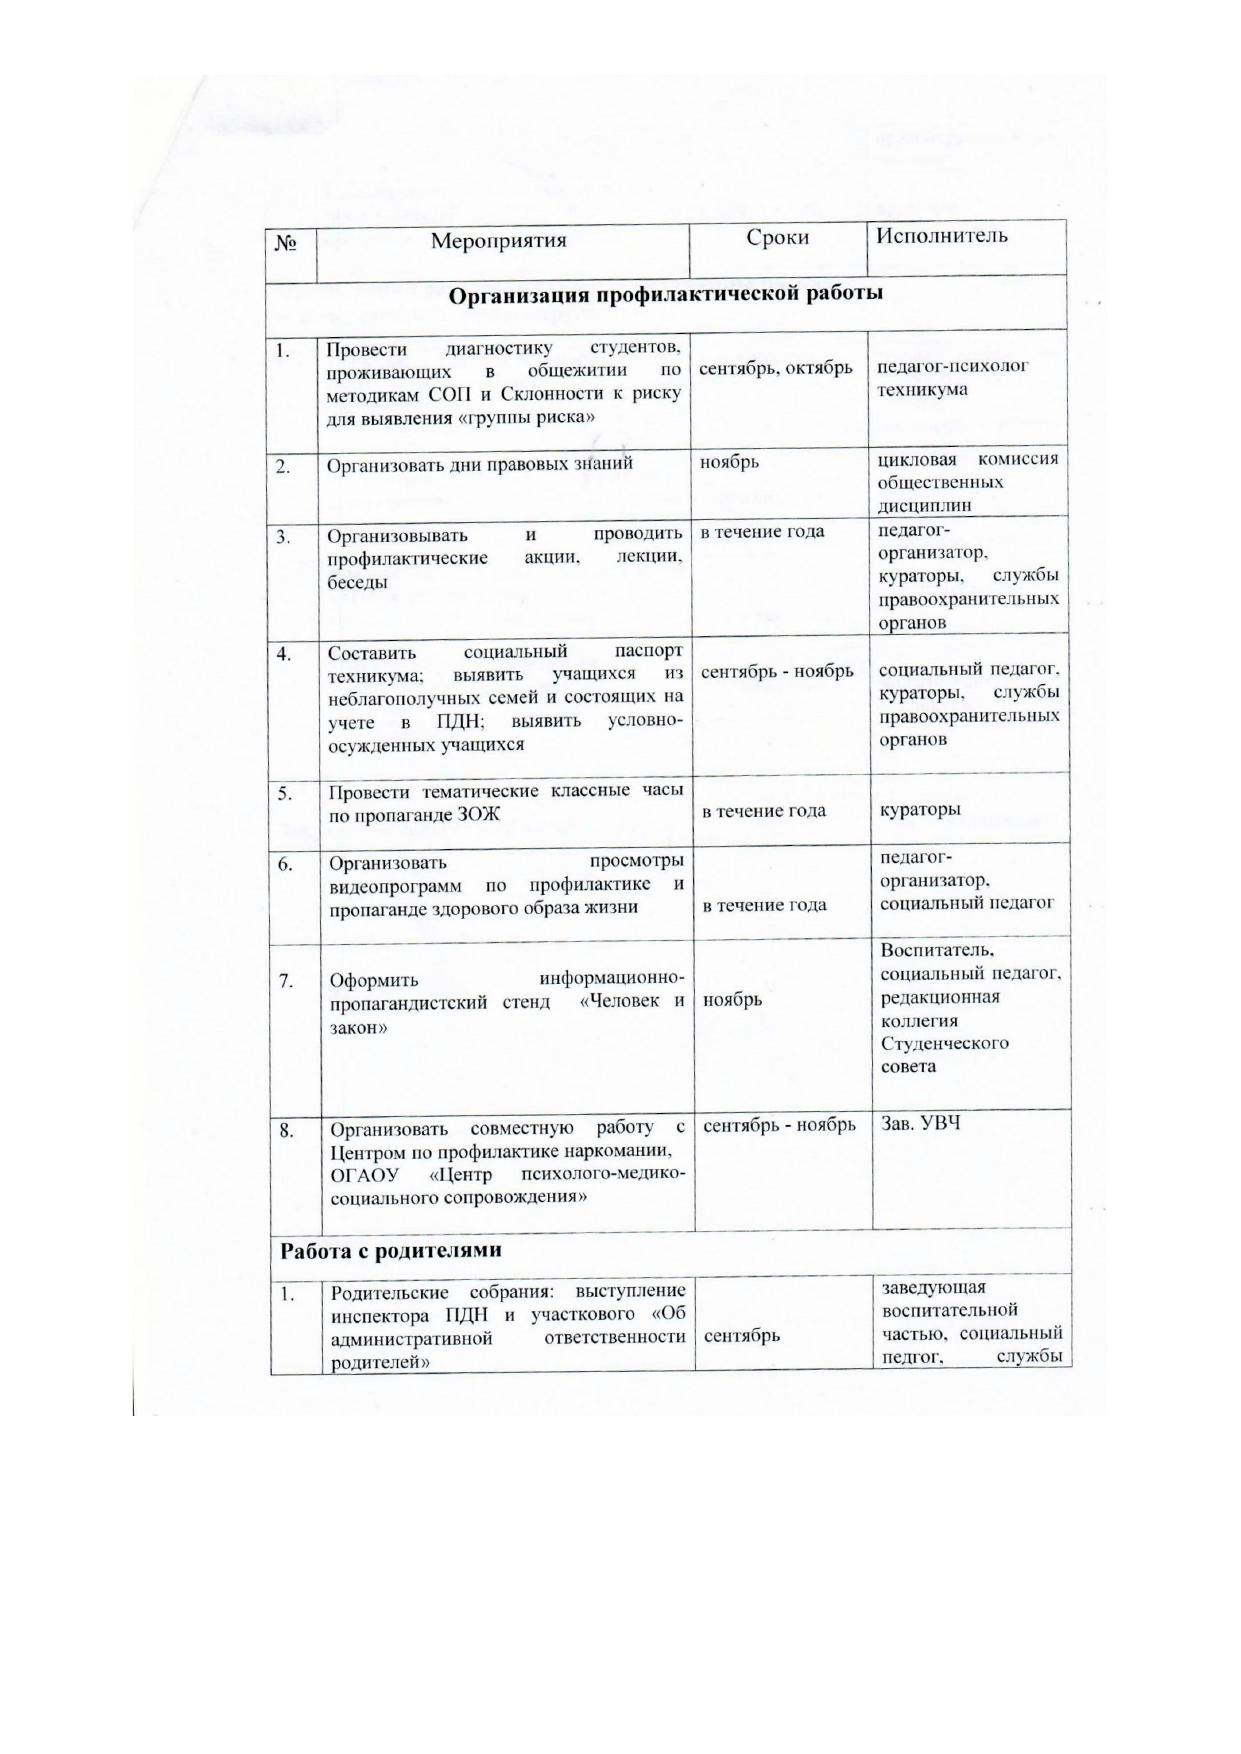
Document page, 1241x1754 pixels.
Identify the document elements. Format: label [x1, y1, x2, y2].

picture [132, 75, 1108, 1416]
